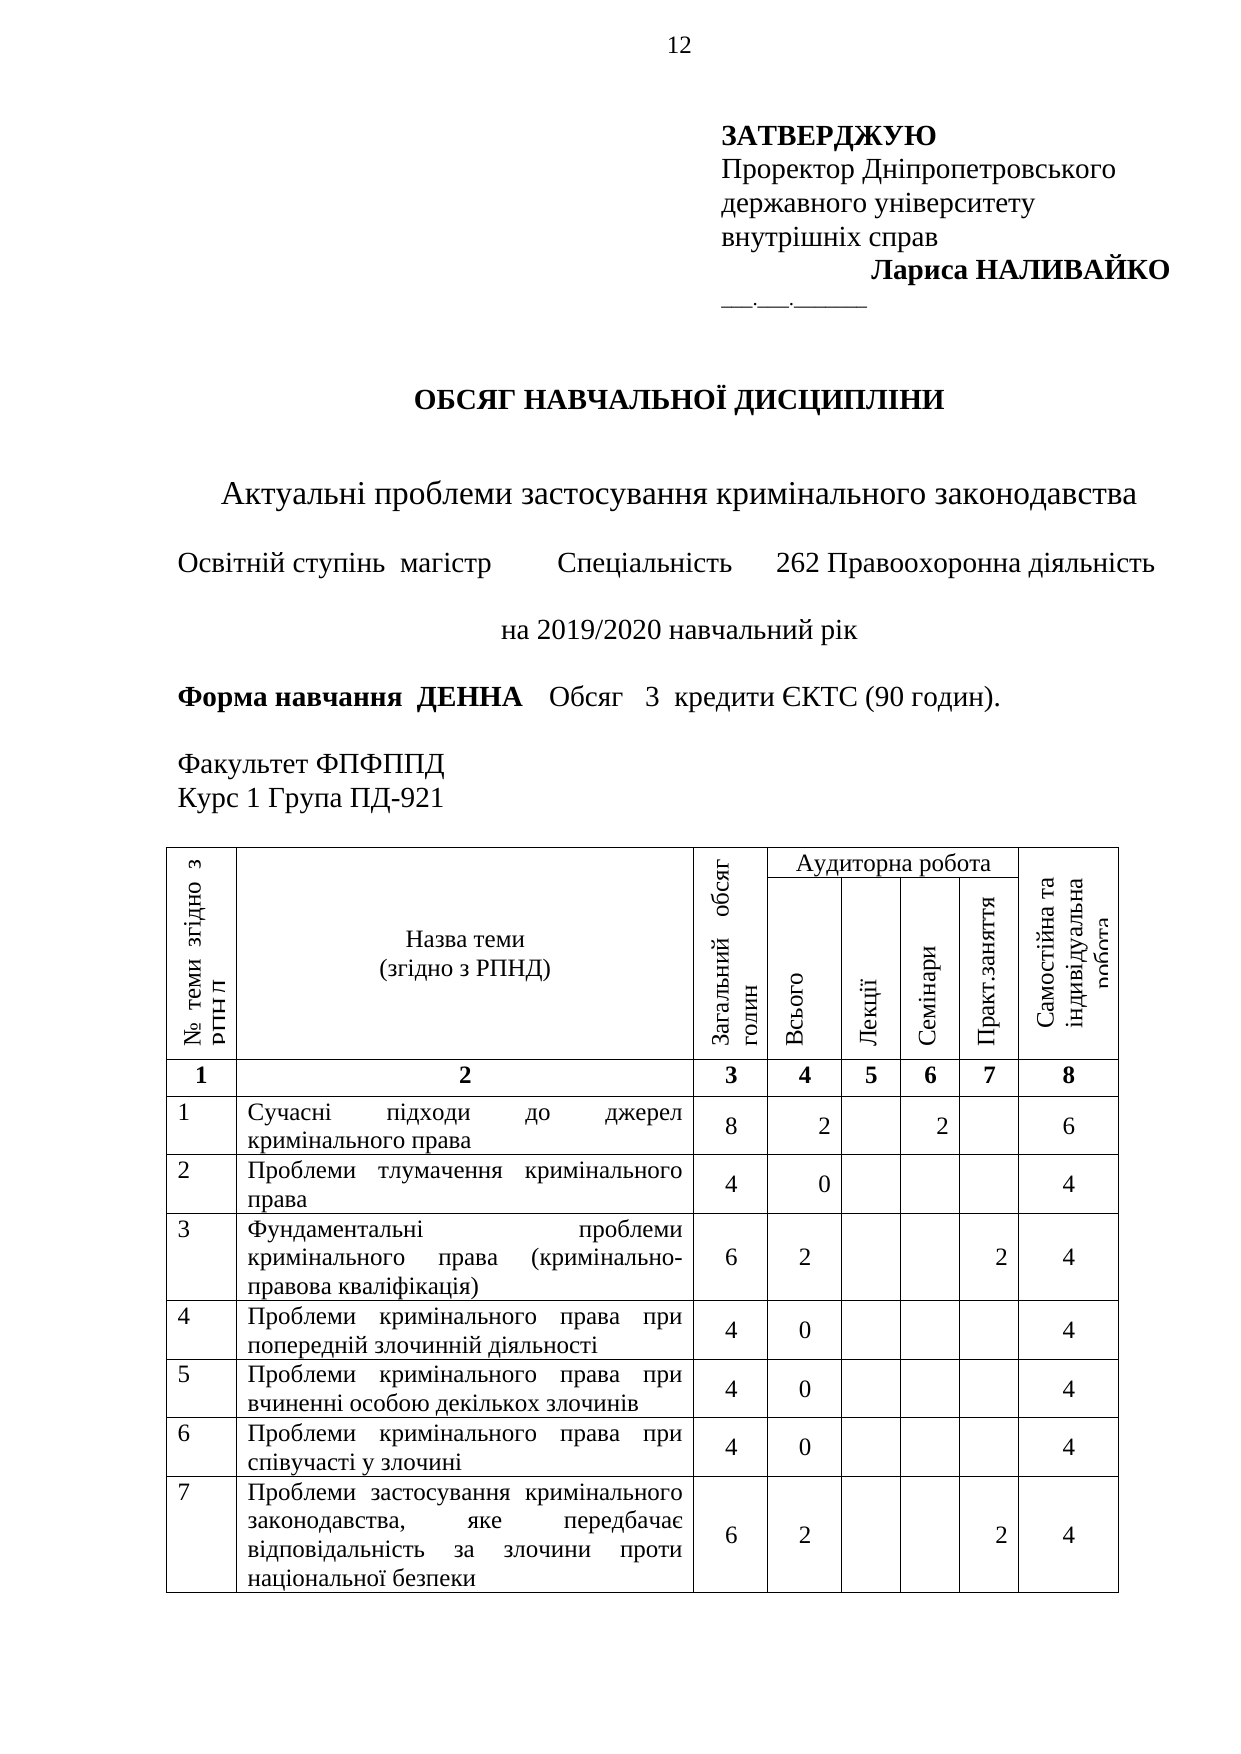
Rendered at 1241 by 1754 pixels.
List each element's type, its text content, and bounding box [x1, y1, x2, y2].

table_cell Практ.заняття [960, 878, 1018, 1059]
table_cell 2 [237, 1060, 693, 1096]
table_cell 6 [1019, 1097, 1118, 1154]
table_cell 4 [1019, 1418, 1118, 1476]
table_cell 3 [167, 1214, 236, 1300]
table_cell [842, 1214, 900, 1300]
table_cell [901, 1214, 959, 1300]
table_cell 4 [694, 1301, 767, 1358]
table_cell [842, 1155, 900, 1213]
text внутрішніх справ [721, 219, 1181, 252]
table_cell 2 [960, 1214, 1018, 1300]
text Актуальні проблеми застосування кримінального законодавства [177, 473, 1181, 511]
table_cell 4 [1019, 1360, 1118, 1417]
table_cell [842, 1097, 900, 1154]
table_cell [842, 1360, 900, 1417]
table_cell 2 [768, 1097, 841, 1154]
table_cell 1 [167, 1097, 236, 1154]
table_cell [842, 1418, 900, 1476]
text ЗАТВЕРДЖУЮ [721, 118, 1181, 152]
table_cell 2 [768, 1214, 841, 1300]
text ___.___._______ [721, 286, 1181, 310]
table_cell 8 [1019, 1060, 1118, 1096]
table_cell 4 [768, 1060, 841, 1096]
table_cell 0 [768, 1418, 841, 1476]
table_cell Сучасні підходи до джерел кримінального права [237, 1097, 693, 1154]
text на 2019/2020 навчальний рік [177, 612, 1181, 646]
table_cell [901, 1155, 959, 1213]
table_cell 0 [768, 1360, 841, 1417]
table_header Загальний обсяг годин [694, 848, 767, 1059]
table_cell 2 [901, 1097, 959, 1154]
table_cell 5 [167, 1360, 236, 1417]
table_cell 4 [694, 1155, 767, 1213]
table_cell Фундаментальні проблеми кримінального права (кримінально-правова кваліфікація) [237, 1214, 693, 1300]
table_cell [960, 1301, 1018, 1358]
table_cell 5 [842, 1060, 900, 1096]
table_cell 4 [694, 1418, 767, 1476]
table_cell 6 [694, 1214, 767, 1300]
table_header Назва теми (згідно з РПНД) [237, 848, 693, 1059]
table_cell [960, 1097, 1018, 1154]
table_header № теми згідно з РПНД [167, 848, 236, 1059]
table_cell 6 [167, 1418, 236, 1476]
text Факультет ФПФППД [177, 746, 1181, 780]
table_cell 0 [768, 1155, 841, 1213]
table_cell Проблеми застосування кримінального законодавства, яке передбачає відповідальність за злочини проти національної безпеки [237, 1477, 693, 1592]
table_cell [901, 1360, 959, 1417]
text Проректор Дніпропетровського [721, 152, 1181, 185]
table_cell [960, 1360, 1018, 1417]
table_cell 2 [960, 1477, 1018, 1592]
table_cell [960, 1418, 1018, 1476]
table_cell 6 [694, 1477, 767, 1592]
table_cell 7 [167, 1477, 236, 1592]
table_cell Лекції [842, 878, 900, 1059]
text державного університету [721, 185, 1181, 219]
table_cell Проблеми кримінального права при попередній злочинній діяльності [237, 1301, 693, 1358]
text Освітній ступінь магістр Спеціальність 262 Правоохоронна діяльність [177, 545, 1181, 578]
table_cell 2 [167, 1155, 236, 1213]
table_cell Семінари [901, 878, 959, 1059]
table_cell 3 [694, 1060, 767, 1096]
table_cell 4 [1019, 1301, 1118, 1358]
text Форма навчання ДЕННА Обсяг 3 кредити ЄКТС (90 годин). [177, 679, 1181, 713]
table_cell [901, 1301, 959, 1358]
text Курс 1 Група ПД-921 [177, 780, 1181, 813]
table_cell 1 [167, 1060, 236, 1096]
table_cell [842, 1477, 900, 1592]
table_cell 4 [1019, 1477, 1118, 1592]
table_cell Проблеми тлумачення кримінального права [237, 1155, 693, 1213]
table_cell 4 [167, 1301, 236, 1358]
text Лариса НАЛИВАЙКО [868, 252, 1181, 286]
table_cell [960, 1155, 1018, 1213]
table_cell 7 [960, 1060, 1018, 1096]
table_cell 4 [694, 1360, 767, 1417]
table_header Самостійна та індивідуальна робота [1019, 848, 1118, 1059]
table_cell [901, 1418, 959, 1476]
table_cell 6 [901, 1060, 959, 1096]
table_cell 4 [1019, 1155, 1118, 1213]
table_cell [842, 1301, 900, 1358]
subtitle ОБСЯГ НАВЧАЛЬНОЇ ДИСЦИПЛІНИ [177, 382, 1181, 416]
table_cell 8 [694, 1097, 767, 1154]
table_cell 0 [768, 1301, 841, 1358]
table_cell Проблеми кримінального права при співучасті у злочині [237, 1418, 693, 1476]
table_cell [901, 1477, 959, 1592]
table_cell 2 [768, 1477, 841, 1592]
table_cell Проблеми кримінального права при вчиненні особою декількох злочинів [237, 1360, 693, 1417]
table_header Аудиторна робота [768, 848, 1018, 877]
table_cell Всього [768, 878, 841, 1059]
table_cell 4 [1019, 1214, 1118, 1300]
